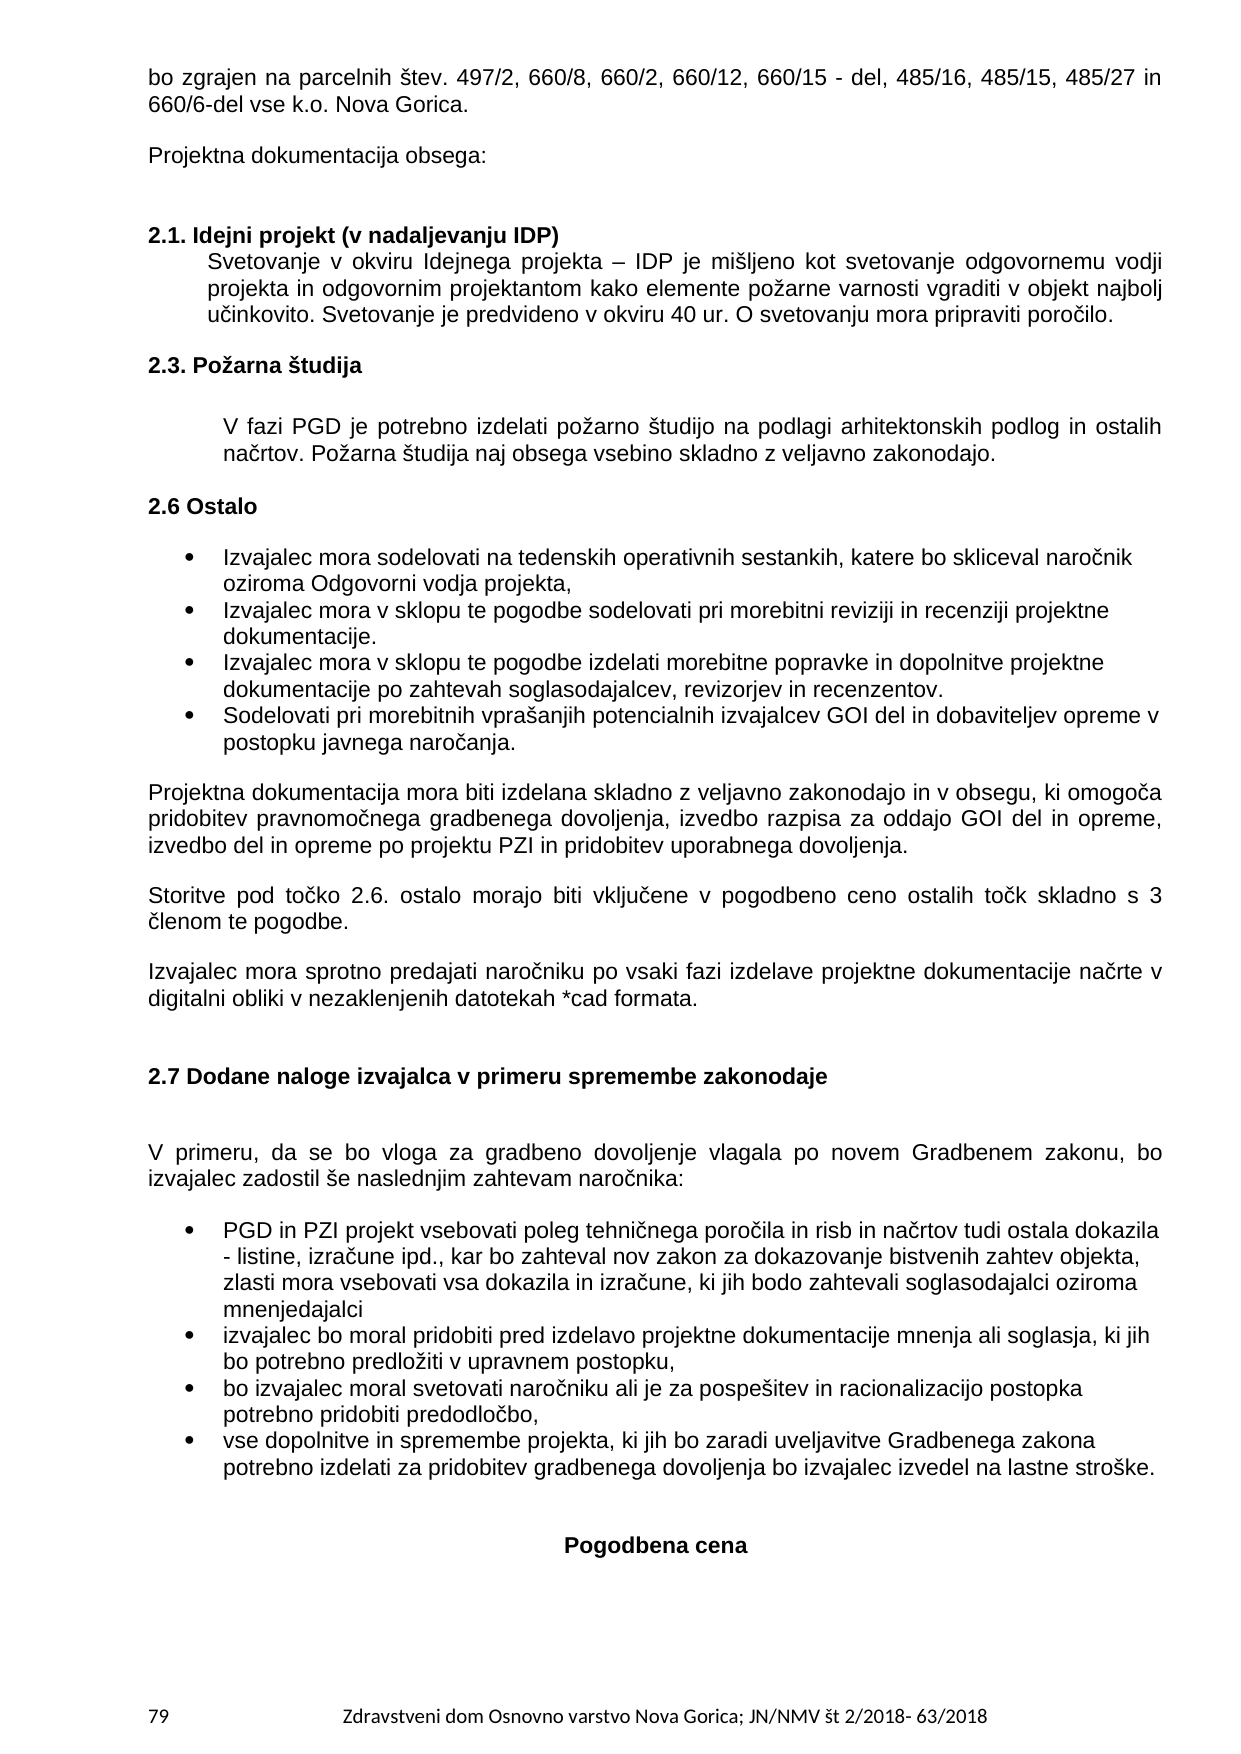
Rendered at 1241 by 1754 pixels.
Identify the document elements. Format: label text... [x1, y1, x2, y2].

list Izvajalec mora sodelovati na tedenskih operativnih sestankih, katere bo skliceval naročnik oziroma Odgovorni vodja projekta, [185, 544, 1163, 597]
list Izvajalec mora v sklopu te pogodbe izdelati morebitne popravke in dopolnitve projektne dokumentacije po zahtevah soglasodajalcev, revizorjev in recenzentov. [185, 649, 1163, 702]
text Projektna dokumentacija obsega: [148, 142, 1163, 168]
text 2.1. Idejni projekt (v nadaljevanju IDP) [148, 222, 1163, 248]
text Pogodbena cena [148, 1532, 1163, 1558]
text Izvajalec mora sprotno predajati naročniku po vsaki fazi izdelave projektne dokumentacije načrte v digitalni obliki v nezaklenjenih datotekah *cad formata. [148, 958, 1163, 1011]
text 2.7 Dodane naloge izvajalca v primeru spremembe zakonodaje [148, 1063, 1163, 1089]
list V fazi PGD je potrebno izdelati požarno študijo na podlagi arhitektonskih podlog in ostalih načrtov. Požarna študija naj obsega vsebino skladno z veljavno zakonodajo. [223, 413, 1163, 466]
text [148, 64, 1163, 117]
text Svetovanje v okviru Idejnega projekta – IDP je mišljeno kot svetovanje odgovornemu vodji projekta in odgovornim projektantom kako elemente požarne varnosti vgraditi v objekt najbolj učinkovito. Svetovanje je predvideno v okviru 40 ur. O svetovanju mora pripraviti poročilo. [207, 248, 1163, 327]
text Projektna dokumentacija mora biti izdelana skladno z veljavno zakonodajo in v obsegu, ki omogoča pridobitev pravnomočnega gradbenega dovoljenja, izvedbo razpisa za oddajo GOI del in opreme, izvedbo del in opreme po projektu PZI in pridobitev uporabnega dovoljenja. [148, 778, 1163, 858]
list bo izvajalec moral svetovati naročniku ali je za pospešitev in racionalizacijo postopka potrebno pridobiti predodločbo, [185, 1375, 1163, 1427]
text 2.6 Ostalo [148, 492, 1163, 519]
text Storitve pod točko 2.6. ostalo morajo biti vključene v pogodbeno ceno ostalih točk skladno s 3 členom te pogodbe. [148, 881, 1163, 934]
list PGD in PZI projekt vsebovati poleg tehničnega poročila in risb in načrtov tudi ostala dokazila - listine, izračune ipd., kar bo zahteval nov zakon za dokazovanje bistvenih zahtev objekta, zlasti mora vsebovati vsa dokazila in izračune, ki jih bodo zahtevali soglasodajalci oziroma mnenjedajalci [185, 1217, 1163, 1322]
list Izvajalec mora v sklopu te pogodbe sodelovati pri morebitni reviziji in recenziji projektne dokumentacije. [185, 597, 1163, 649]
text 2.3. Požarna študija [148, 352, 1163, 379]
list Sodelovati pri morebitnih vprašanjih potencialnih izvajalcev GOI del in dobaviteljev opreme v postopku javnega naročanja. [185, 702, 1163, 755]
text V primeru, da se bo vloga za gradbeno dovoljenje vlagala po novem Gradbenem zakonu, bo izvajalec zadostil še naslednjim zahtevam naročnika: [148, 1138, 1163, 1192]
list izvajalec bo moral pridobiti pred izdelavo projektne dokumentacije mnenja ali soglasja, ki jih bo potrebno predložiti v upravnem postopku, [185, 1322, 1163, 1375]
list vse dopolnitve in spremembe projekta, ki jih bo zaradi uveljavitve Gradbenega zakona potrebno izdelati za pridobitev gradbenega dovoljenja bo izvajalec izvedel na lastne stroške. [185, 1427, 1163, 1480]
